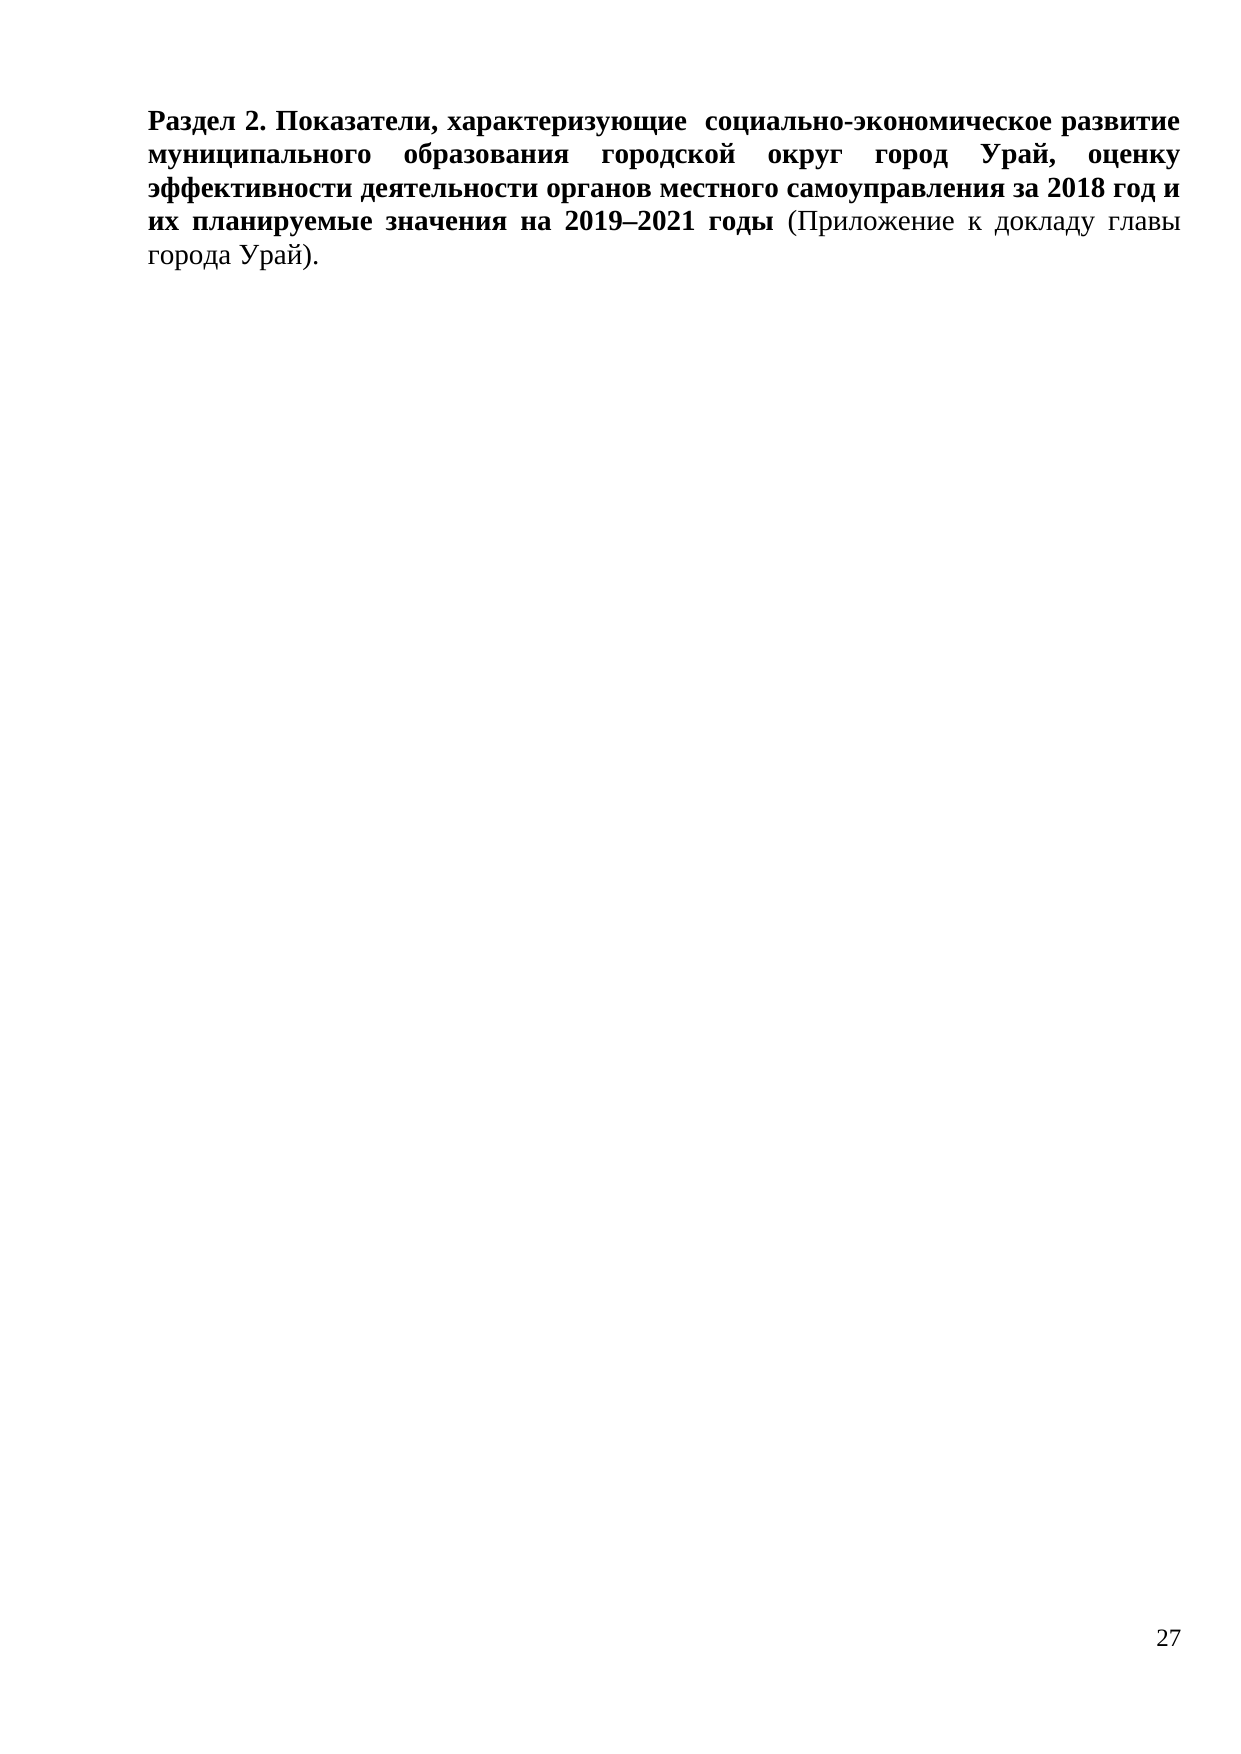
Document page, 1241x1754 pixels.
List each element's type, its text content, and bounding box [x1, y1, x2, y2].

subtitle Раздел 2. Показатели, характеризующие социально-экономическое развитие муниципального образования городской округ город Урай, оценку эффективности деятельности органов местного самоуправления за 2018 год и их планируемые значения на 2019–2021 годы (Приложение к докладу главы города Урай). [148, 103, 1181, 270]
